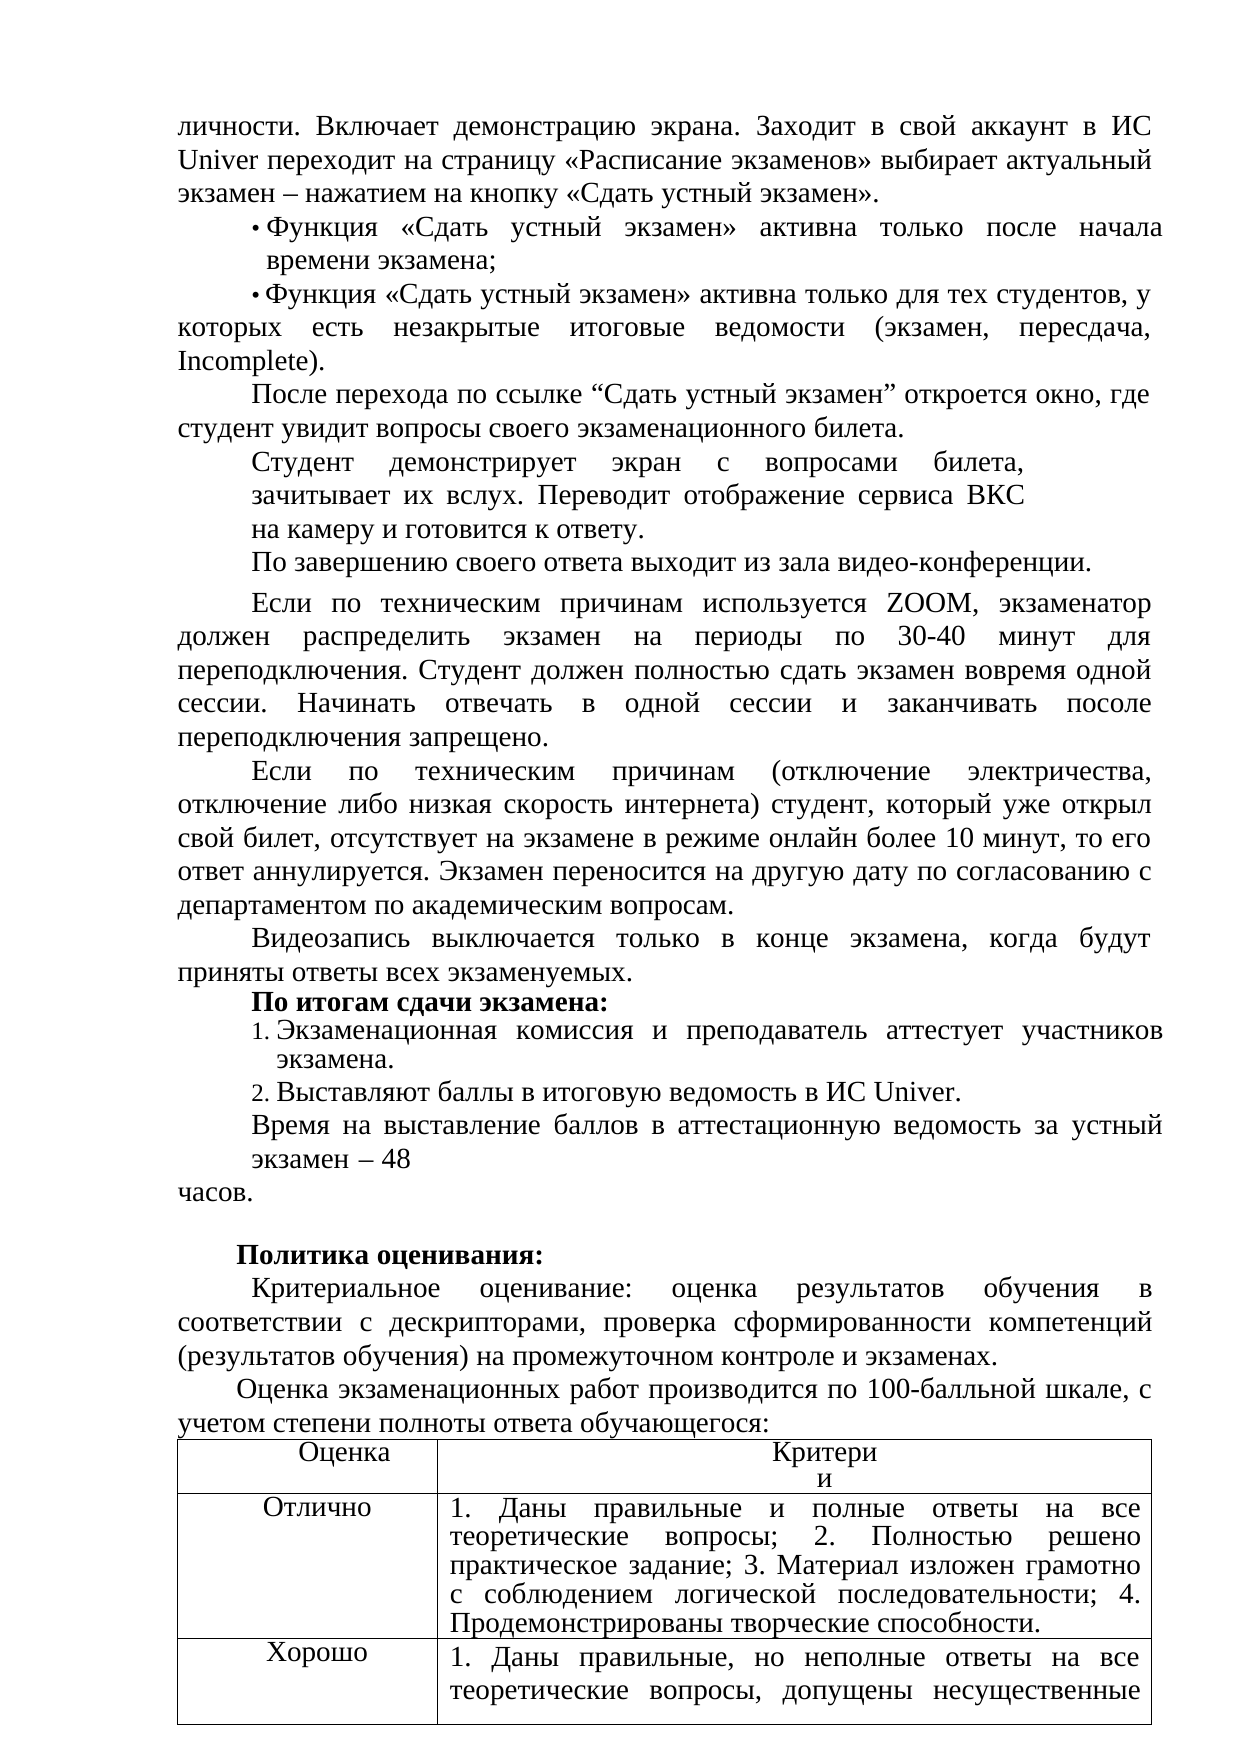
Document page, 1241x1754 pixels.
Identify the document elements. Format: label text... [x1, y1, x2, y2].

list Функция «Сдать устный экзамен» активна только после начала времени экзамена; [251, 209, 1163, 276]
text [177, 108, 1152, 209]
text Время на выставление баллов в аттестационную ведомость за устный экзамен – 48 [251, 1107, 1163, 1174]
text Видеозапись выключается только в конце экзамена, когда будут приняты ответы всех экзаменуемых. [177, 921, 1151, 988]
table_cell Отлично [178, 1494, 437, 1638]
list Функция «Сдать устный экзамен» активна только для тех студентов, у которых есть незакрытые итоговые ведомости (экзамен, пересдача, Incomplete). [177, 276, 1151, 377]
text Студент демонстрирует экран с вопросами билета, зачитывает их вслух. Переводит отображение сервиса ВКС на камеру и готовится к ответу. [251, 444, 1025, 544]
subtitle По итогам сдачи экзамена: [251, 988, 1163, 1017]
text После перехода по ссылке “Сдать устный экзамен” откроется окно, где студент увидит вопросы своего экзаменационного билета. [177, 377, 1151, 444]
list Экзаменационная комиссия и преподаватель аттестует участников экзамена. [251, 1017, 1163, 1074]
table_header Оценка [178, 1440, 437, 1493]
subtitle Политика оценивания: [236, 1242, 1163, 1271]
table_cell Хорошо [178, 1639, 437, 1724]
text часов. [177, 1174, 1163, 1208]
text Оценка экзаменационных работ производится по 100-балльной шкале, с учетом степени полноты ответа обучающегося: [177, 1371, 1152, 1438]
text Критериальное оценивание: оценка результатов обучения в соответствии с дескрипторами, проверка сформированности компетенций (результатов обучения) на промежуточном контроле и экзаменах. [177, 1271, 1152, 1371]
text Если по техническим причинам используется ZOOM, экзаменатор должен распределить экзамен на периоды по 30-40 минут для переподключения. Студент должен полностью сдать экзамен вовремя одной сессии. Начинать отвечать в одной сессии и заканчивать посоле переподключения запрещено. [177, 585, 1152, 753]
table_cell 1. Даны правильные и полные ответы на все теоретические вопросы; 2. Полностью решено практическое задание; 3. Материал изложен грамотно с соблюдением логической последовательности; 4. Продемонстрированы творческие способности. [438, 1494, 1151, 1638]
text По завершению своего ответа выходит из зала видео-конференции. [251, 544, 1163, 578]
list Выставляют баллы в итоговую ведомость в ИС Univer. [251, 1074, 1163, 1107]
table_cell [438, 1639, 1151, 1724]
text Если по техническим причинам (отключение электричества, отключение либо низкая скорость интернета) студент, который уже открыл свой билет, отсутствует на экзамене в режиме онлайн более 10 минут, то его ответ аннулируется. Экзамен переносится на другую дату по согласованию с департаментом по академическим вопросам. [177, 753, 1152, 921]
table_header Критерии [438, 1440, 1151, 1493]
